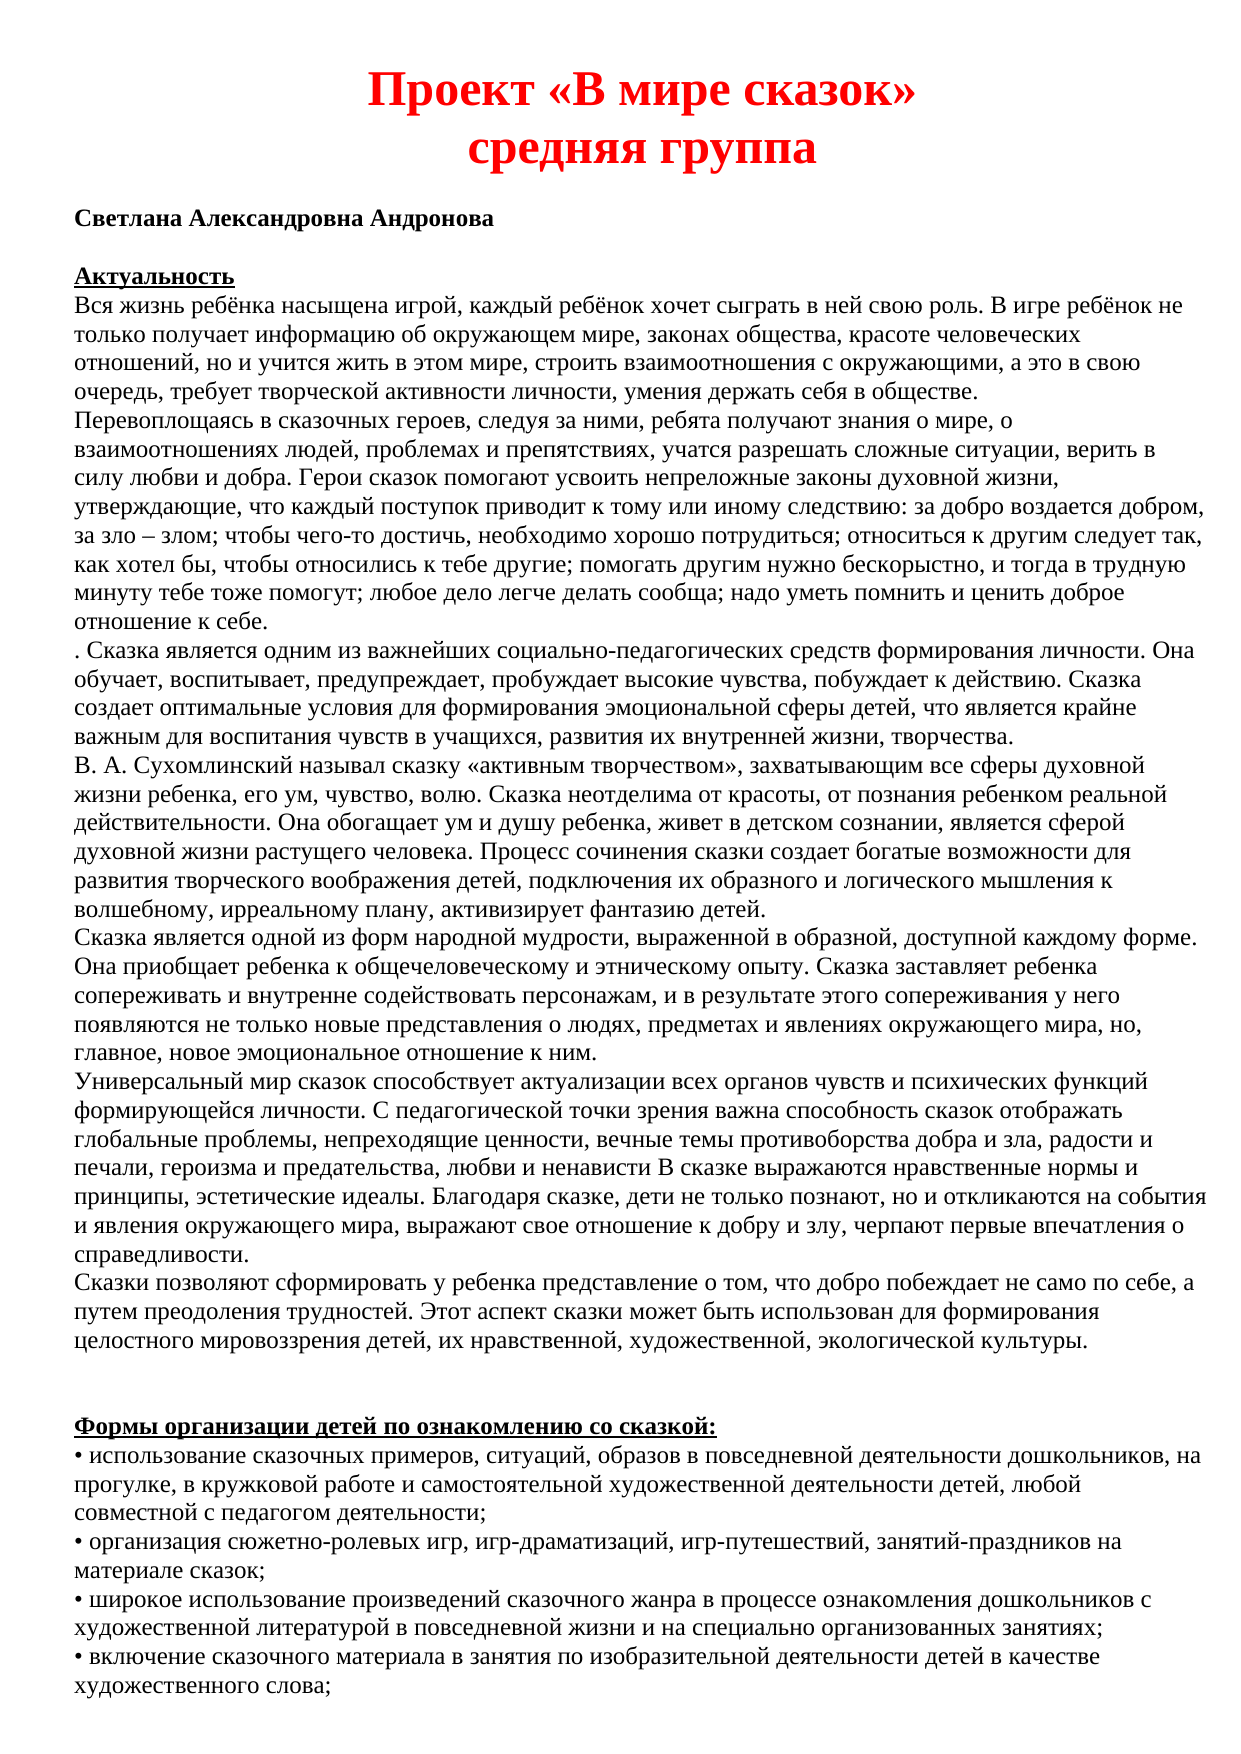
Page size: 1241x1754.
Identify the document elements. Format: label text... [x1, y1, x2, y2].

text Сказка является одной из форм народной мудрости, выраженной в образной, доступной каждому форме. Она приобщает ребенка к общечеловеческому и этническому опыту. Сказка заставляет ребенка сопереживать и внутренне содействовать персонажам, и в результате этого сопереживания у него появляются не только новые представления о людях, предметах и явлениях окружающего мира, но, главное, новое эмоциональное отношение к ним. [74, 922, 1211, 1066]
text Светлана Александровна Андронова [74, 203, 1211, 232]
text • широкое использование произведений сказочного жанра в процессе ознакомления дошкольников с художественной литературой в повседневной жизни и на специально организованных занятиях; [74, 1584, 1211, 1641]
text Формы организации детей по ознакомлению со сказкой: [74, 1411, 1211, 1440]
text Универсальный мир сказок способствует актуализации всех органов чувств и психических функций формирующейся личности. С педагогической точки зрения важна способность сказок отображать глобальные проблемы, непреходящие ценности, вечные темы противоборства добра и зла, радости и печали, героизма и предательства, любви и ненависти В сказке выражаются нравственные нормы и принципы, эстетические идеалы. Благодаря сказке, дети не только познают, но и откликаются на события и явления окружающего мира, выражают свое отношение к добру и злу, черпают первые впечатления о справедливости. [74, 1066, 1211, 1267]
text Актуальность [74, 261, 1211, 290]
text • организация сюжетно-ролевых игр, игр-драматизаций, игр-путешествий, занятий-праздников на материале сказок; [74, 1526, 1211, 1584]
text средняя группа [74, 117, 1211, 174]
text Вся жизнь ребёнка насыщена игрой, каждый ребёнок хочет сыграть в ней свою роль. В игре ребёнок не только получает информацию об окружающем мире, законах общества, красоте человеческих отношений, но и учится жить в этом мире, строить взаимоотношения с окружающими, а это в свою очередь, требует творческой активности личности, умения держать себя в обществе. [74, 290, 1211, 405]
text • включение сказочного материала в занятия по изобразительной деятельности детей в качестве художественного слова; [74, 1641, 1211, 1699]
text Проект «В мире сказок» [74, 59, 1211, 117]
text Перевоплощаясь в сказочных героев, следуя за ними, ребята получают знания о мире, о взаимоотношениях людей, проблемах и препятствиях, учатся разрешать сложные ситуации, верить в силу любви и добра. Герои сказок помогают усвоить непреложные законы духовной жизни, утверждающие, что каждый поступок приводит к тому или иному следствию: за добро воздается добром, за зло – злом; чтобы чего-то достичь, необходимо хорошо потрудиться; относиться к другим следует так, как хотел бы, чтобы относились к тебе другие; помогать другим нужно бескорыстно, и тогда в трудную минуту тебе тоже помогут; любое дело легче делать сообща; надо уметь помнить и ценить доброе отношение к себе. [74, 405, 1211, 635]
text В. А. Сухомлинский называл сказку «активным творчеством», захватывающим все сферы духовной жизни ребенка, его ум, чувство, волю. Сказка неотделима от красоты, от познания ребенком реальной действительности. Она обогащает ум и душу ребенка, живет в детском сознании, является сферой духовной жизни растущего человека. Процесс сочинения сказки создает богатые возможности для развития творческого воображения детей, подключения их образного и логического мышления к волшебному, ирреальному плану, активизирует фантазию детей. [74, 750, 1211, 922]
text Сказки позволяют сформировать у ребенка представление о том, что добро побеждает не само по себе, а путем преодоления трудностей. Этот аспект сказки может быть использован для формирования целостного мировоззрения детей, их нравственной, художественной, экологической культуры. [74, 1267, 1211, 1354]
text • использование сказочных примеров, ситуаций, образов в повседневной деятельности дошкольников, на прогулке, в кружковой работе и самостоятельной художественной деятельности детей, любой совместной с педагогом деятельности; [74, 1440, 1211, 1526]
text . Сказка является одним из важнейших социально-педагогических средств формирования личности. Она обучает, воспитывает, предупреждает, пробуждает высокие чувства, побуждает к действию. Сказка создает оптимальные условия для формирования эмоциональной сферы детей, что является крайне важным для воспитания чувств в учащихся, развития их внутренней жизни, творчества. [74, 635, 1211, 750]
